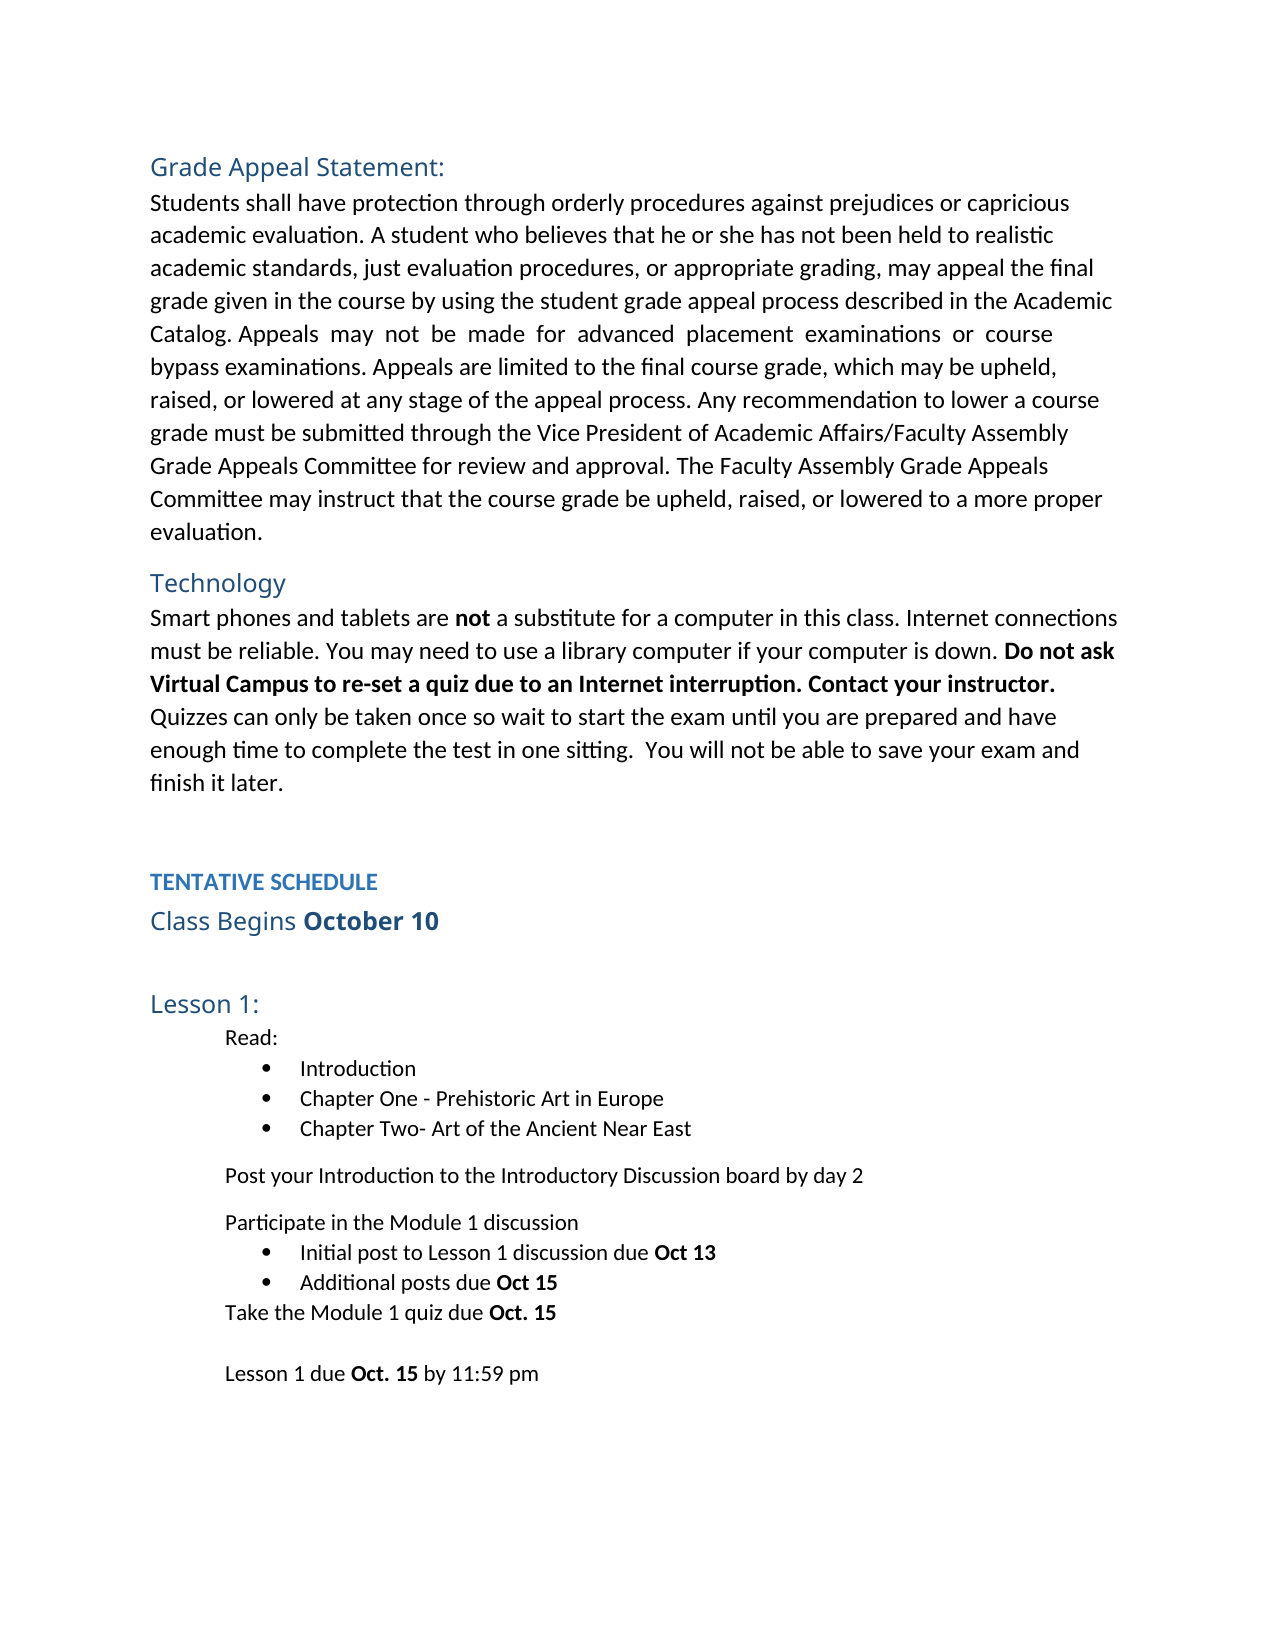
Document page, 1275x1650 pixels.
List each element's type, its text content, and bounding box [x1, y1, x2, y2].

text Students shall have protection through orderly procedures against prejudices or capricious academic evaluation. A student who believes that he or she has not been held to realistic academic standards, just evaluation procedures, or appropriate grading, may appeal the final grade given in the course by using the student grade appeal process described in the Academic Catalog. Appeals may not be made for advanced placement examinations or course bypass examinations. Appeals are limited to the final course grade, which may be upheld, raised, or lowered at any stage of the appeal process. Any recommendation to lower a course grade must be submitted through the Vice President of Academic Affairs/Faculty Assembly Grade Appeals Committee for review and approval. The Faculty Assembly Grade Appeals Committee may instruct that the course grade be upheld, raised, or lowered to a more proper evaluation. [150, 187, 1125, 546]
subtitle TENTATIVE SCHEDULE [150, 866, 1125, 897]
text Smart phones and tablets are not a substitute for a computer in this class. Internet connections must be reliable. You may need to use a library computer if your computer is down. Do not ask Virtual Campus to re-set a quiz due to an Internet interruption. Contact your instructor. Quizzes can only be taken once so wait to start the exam until you are prepared and have enough time to complete the test in one sitting. You will not be able to save your exam and finish it later. [150, 602, 1125, 797]
list Participate in the Module 1 discussion [225, 1208, 1125, 1236]
subtitle Lesson 1: [150, 987, 1125, 1021]
list Lesson 1 due Oct. 15 by 11:59 pm [225, 1359, 1125, 1387]
subtitle Class Begins October 10 [150, 903, 1125, 937]
list Introduction [262, 1054, 1125, 1082]
subtitle Technology [150, 566, 1125, 599]
list Take the Module 1 quiz due Oct. 15 [225, 1298, 1125, 1327]
list Chapter Two- Art of the Ancient Near East [262, 1114, 1125, 1142]
list Chapter One - Prehistoric Art in Europe [262, 1084, 1125, 1112]
list Additional posts due Oct 15 [262, 1268, 1125, 1296]
subtitle Grade Appeal Statement: [150, 150, 1125, 184]
list Read: [225, 1023, 1125, 1052]
list Initial post to Lesson 1 discussion due Oct 13 [262, 1238, 1125, 1266]
text Post your Introduction to the Introductory Discussion board by day 2 [225, 1161, 1125, 1189]
